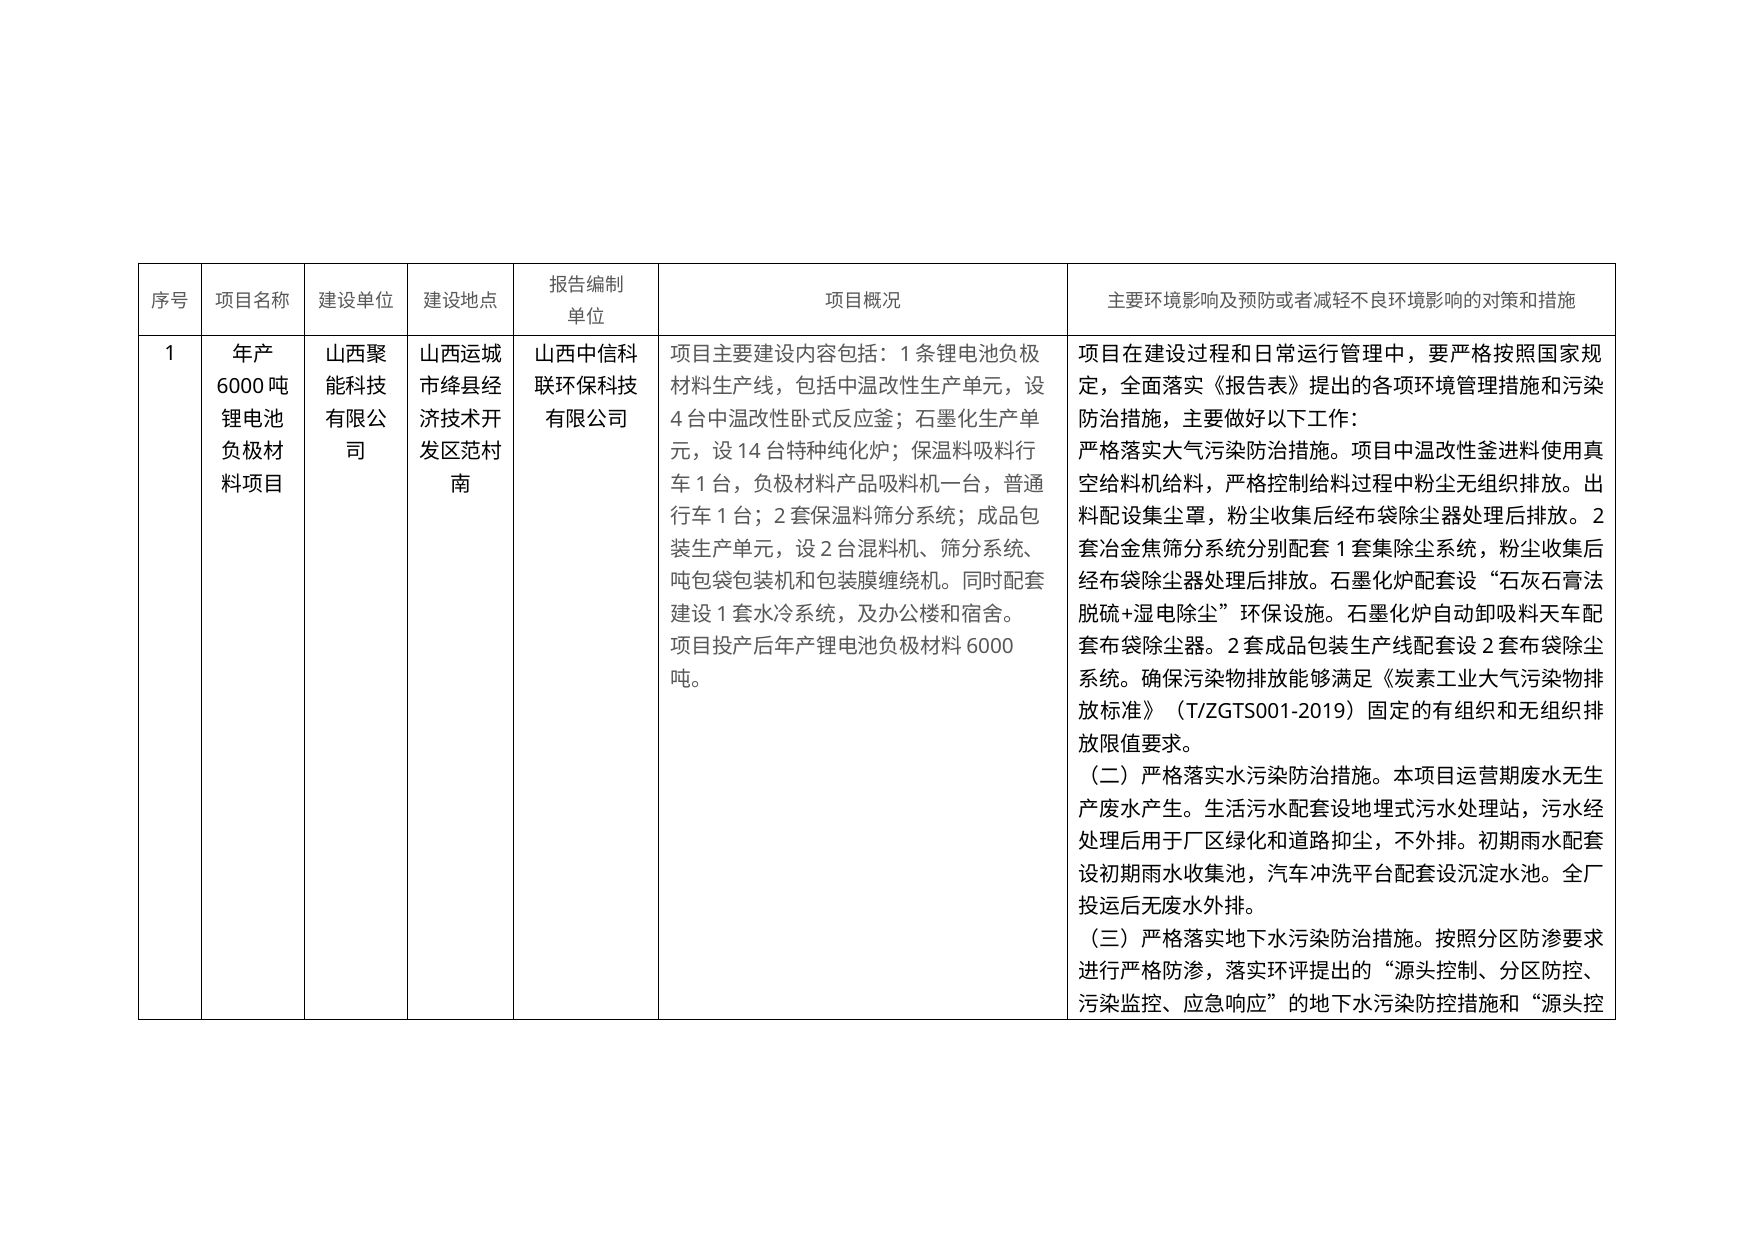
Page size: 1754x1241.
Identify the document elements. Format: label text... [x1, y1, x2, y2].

table_cell 山西中信科联环保科技有限公司 [514, 336, 658, 1018]
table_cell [1068, 336, 1615, 1018]
table_header 报告编制 单位 [514, 264, 658, 335]
table_header 项目概况 [659, 264, 1067, 335]
table_header 项目名称 [202, 264, 304, 335]
table_header 主要环境影响及预防或者减轻不良环境影响的对策和措施 [1068, 264, 1615, 335]
table_header 建设单位 [305, 264, 407, 335]
table_header 序号 [139, 264, 201, 335]
table_header 建设地点 [408, 264, 513, 335]
table_cell 山西运城市绛县经济技术开发区范村南 [408, 336, 513, 1018]
table_cell 1 [139, 336, 201, 1018]
table_cell 年产6000吨锂电池负极材料项目 [202, 336, 304, 1018]
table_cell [659, 336, 1067, 1018]
table_cell 山西聚能科技有限公司 [305, 336, 407, 1018]
